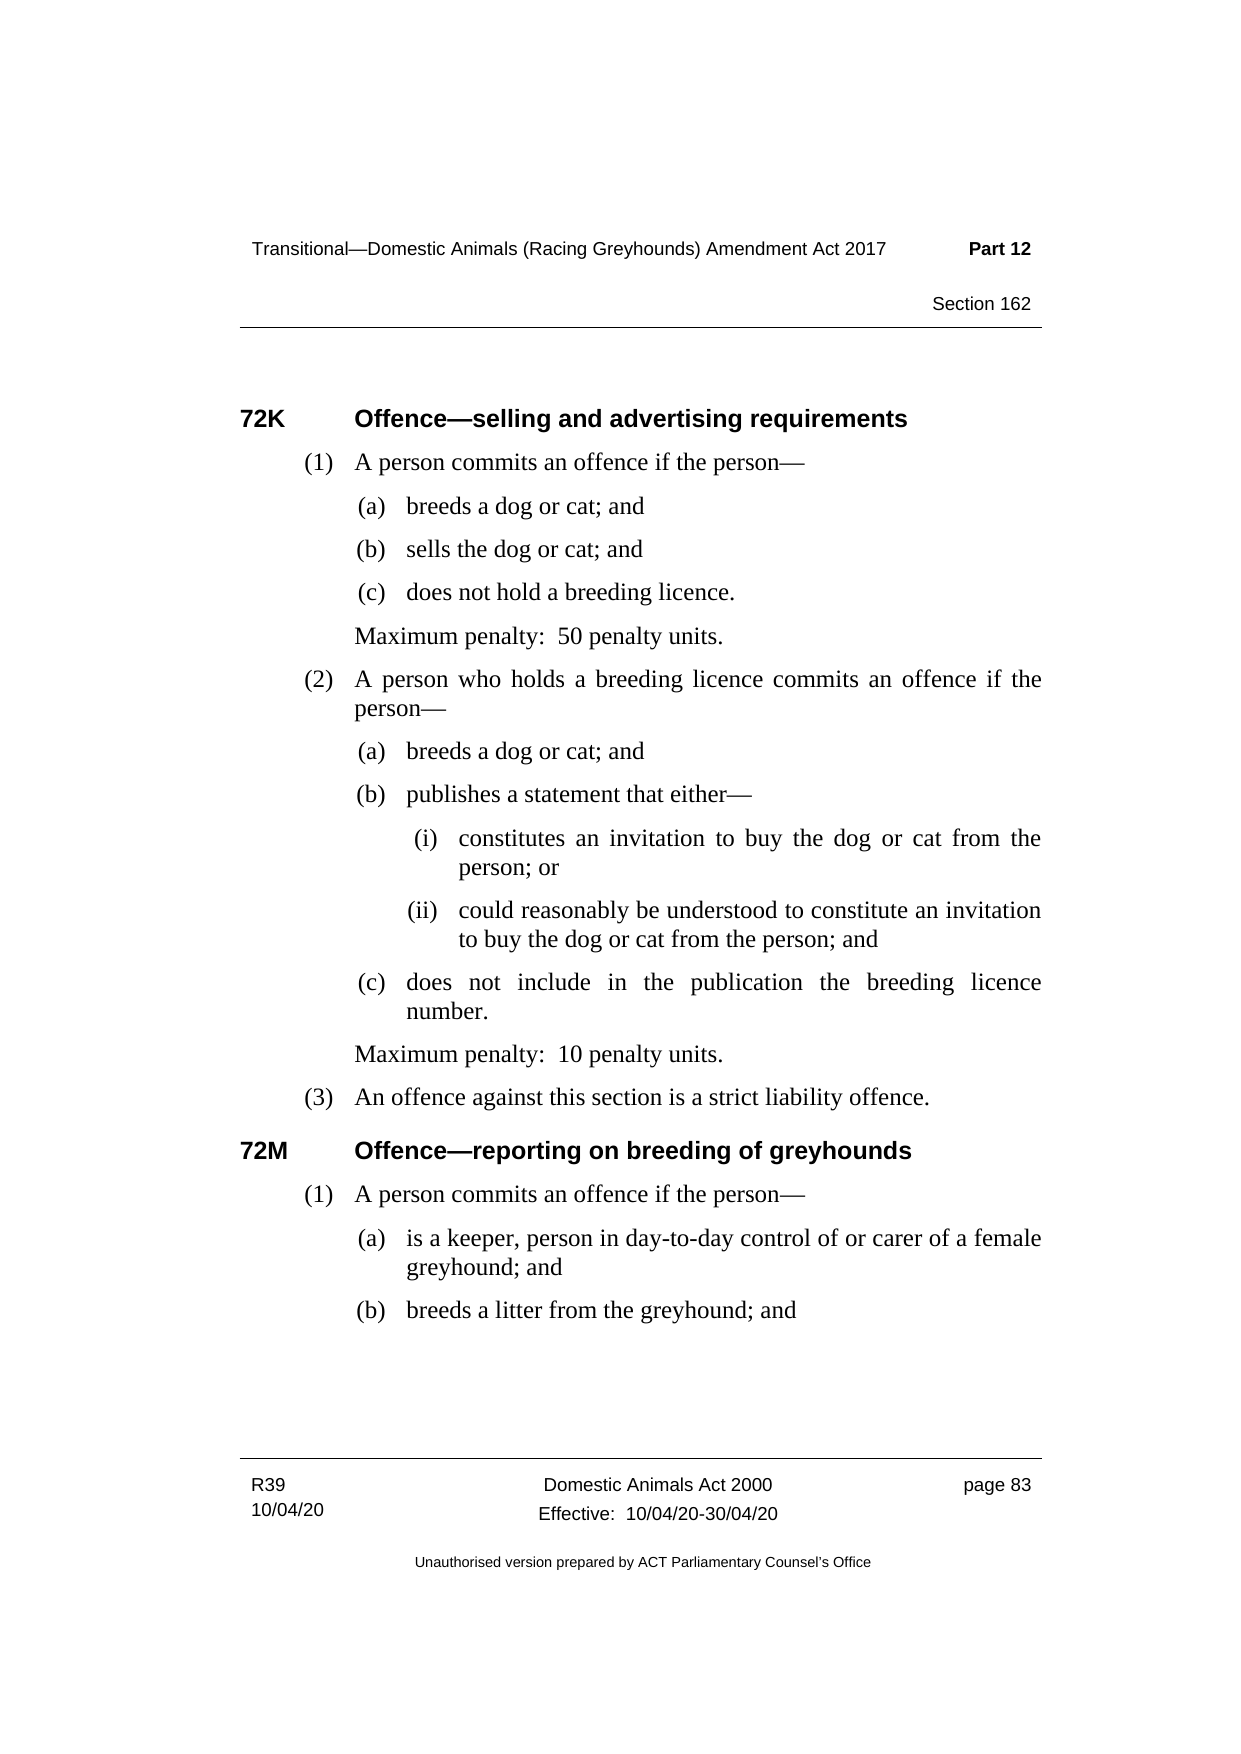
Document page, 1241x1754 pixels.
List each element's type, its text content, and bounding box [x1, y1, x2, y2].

text (a) breeds a dog or cat; and [239, 736, 1042, 765]
text Maximum penalty: 10 penalty units. [354, 1039, 1042, 1068]
text (a) breeds a dog or cat; and [239, 491, 1042, 519]
text (b) breeds a litter from the greyhound; and [239, 1295, 1042, 1324]
text (ii) could reasonably be understood to constitute an invitation to buy the dog or cat from the person; and [239, 895, 1042, 952]
text (a) is a keeper, person in day-to-day control of or carer of a female greyhound; and [239, 1223, 1042, 1280]
text Maximum penalty: 50 penalty units. [354, 621, 1042, 649]
text 72M Offence—reporting on breeding of greyhounds [239, 1136, 1042, 1165]
text (1) A person commits an offence if the person— [239, 1179, 1042, 1208]
text (c) does not include in the publication the breeding licence number. [239, 967, 1042, 1024]
text (i) constitutes an invitation to buy the dog or cat from the person; or [239, 823, 1042, 880]
text (b) publishes a statement that either— [239, 779, 1042, 808]
text (b) sells the dog or cat; and [239, 534, 1042, 563]
text (2) A person who holds a breeding licence commits an offence if the person— [239, 664, 1042, 722]
text 72K Offence—selling and advertising requirements [239, 404, 1042, 433]
text (3) An offence against this section is a strict liability offence. [239, 1082, 1042, 1111]
text (c) does not hold a breeding licence. [239, 577, 1042, 606]
text (1) A person commits an offence if the person— [239, 447, 1042, 476]
